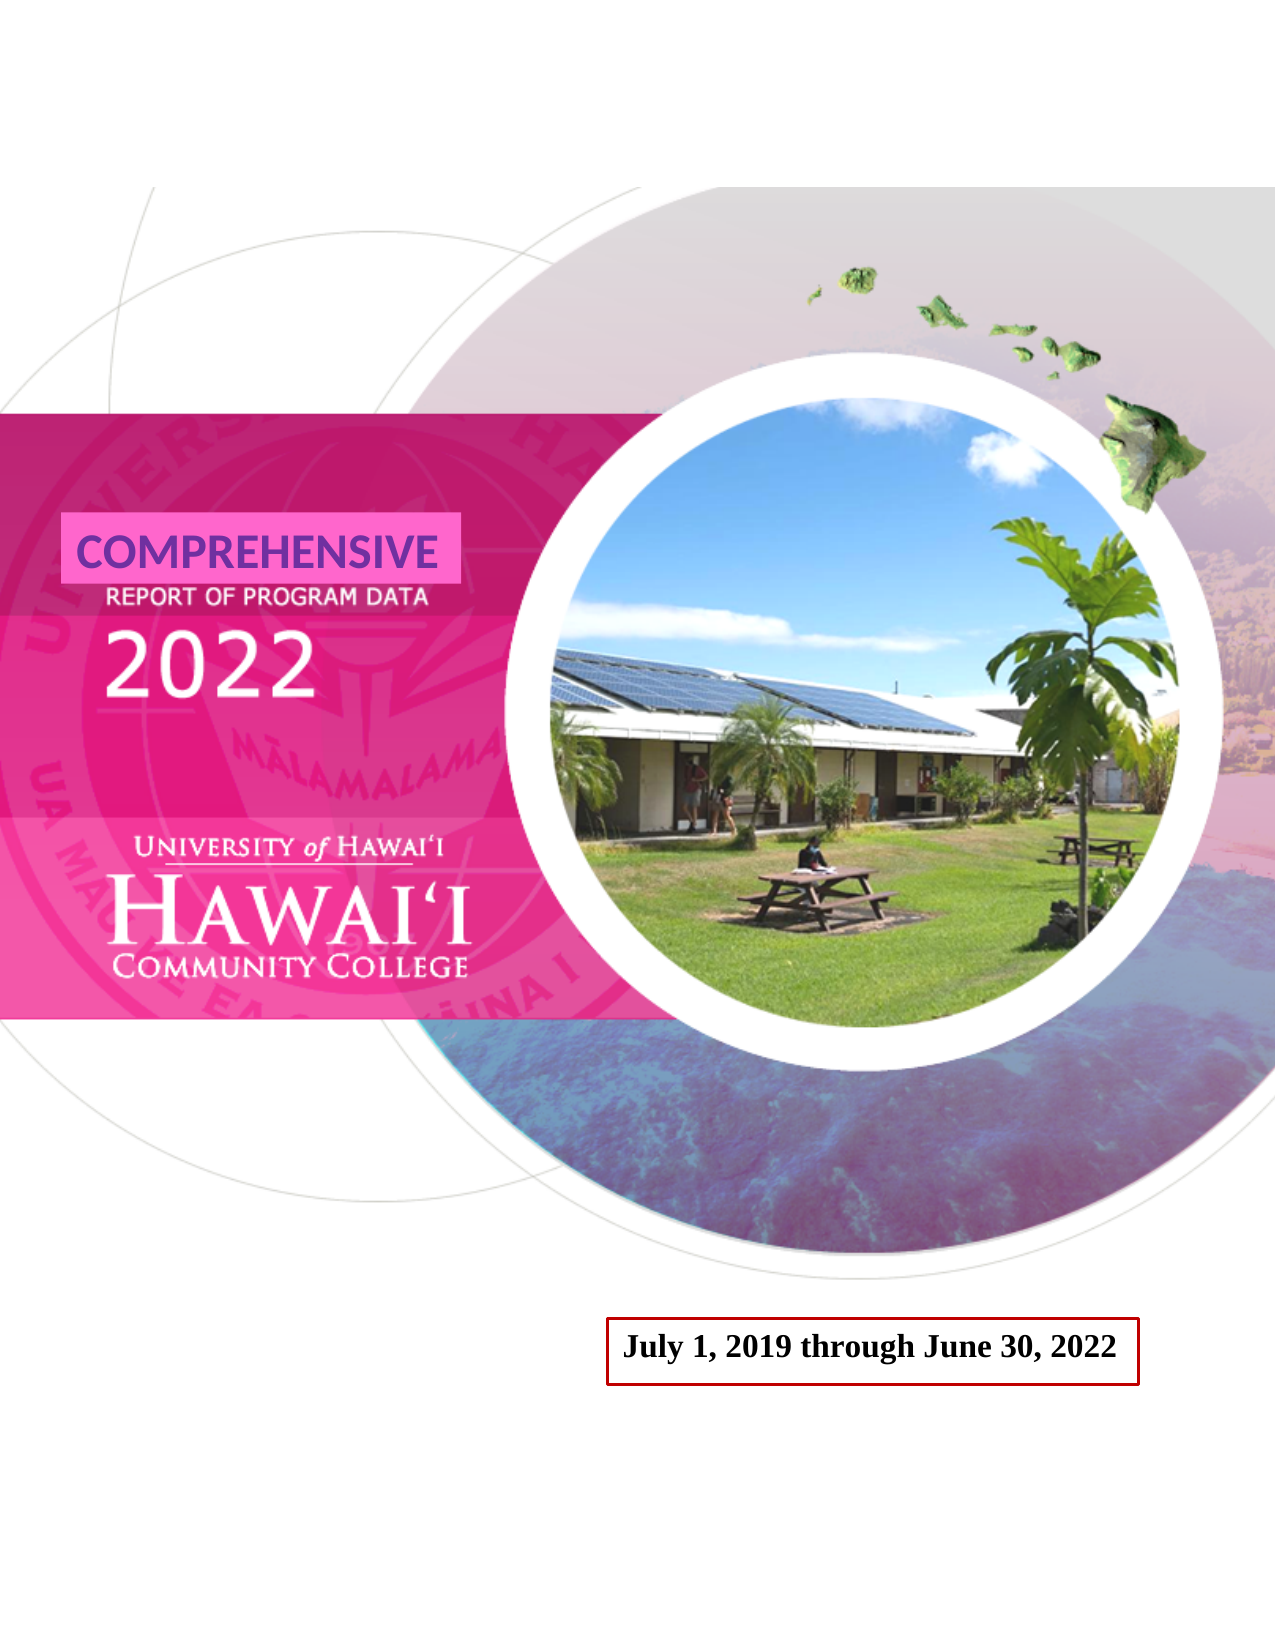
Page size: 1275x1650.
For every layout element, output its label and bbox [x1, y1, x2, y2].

picture [0, 187, 1275, 1302]
